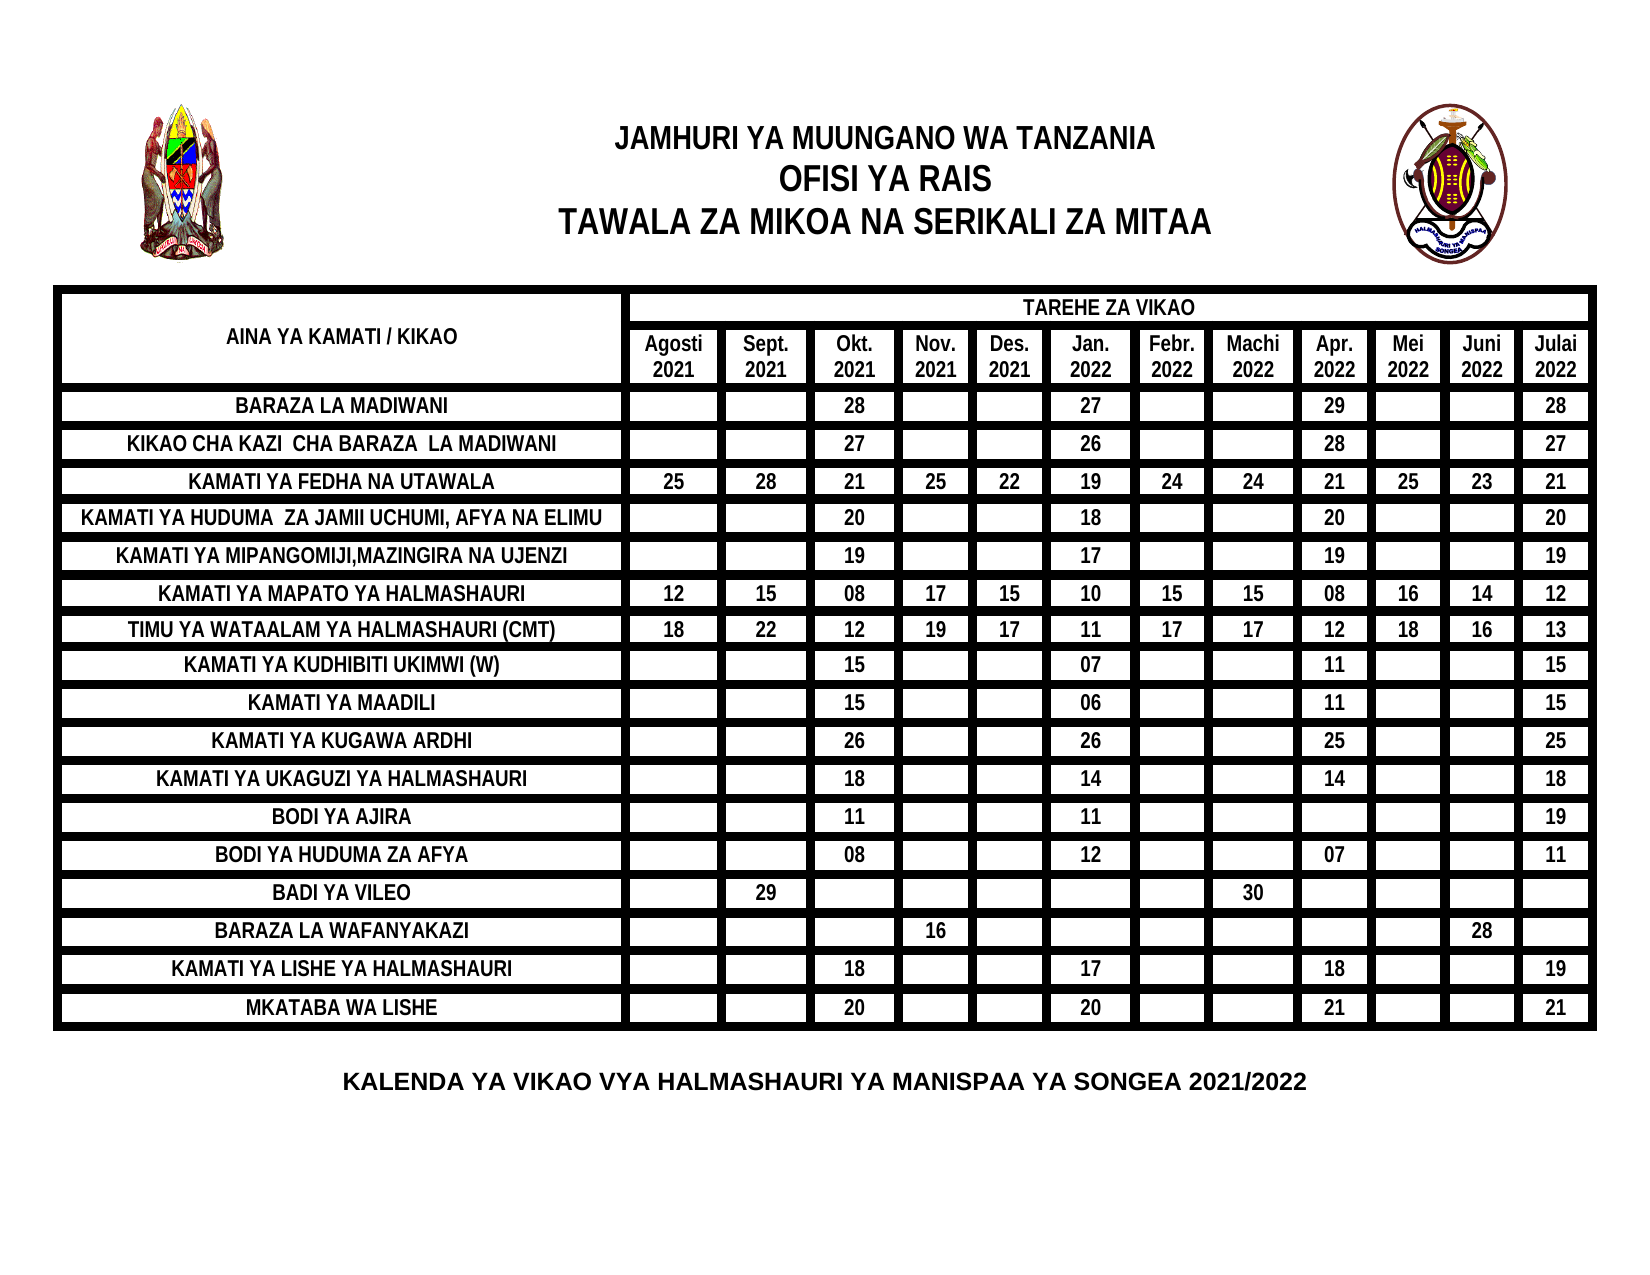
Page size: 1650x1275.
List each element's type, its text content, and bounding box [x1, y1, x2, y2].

table_cell [1140, 430, 1204, 459]
table_cell [1213, 841, 1293, 870]
table_cell 25 [1523, 727, 1588, 756]
table_cell [1450, 994, 1514, 1022]
table_cell [1140, 689, 1204, 718]
table_cell 20 [1051, 994, 1130, 1022]
table_cell [1450, 430, 1514, 459]
table_cell [1302, 803, 1367, 832]
table_cell 17 [903, 580, 968, 606]
table_cell [977, 918, 1042, 946]
table_cell [1450, 841, 1514, 870]
table_cell [1051, 879, 1130, 908]
table_cell [1450, 879, 1514, 908]
table_cell [630, 504, 717, 532]
table_cell 11 [1302, 689, 1367, 718]
table_cell [726, 803, 806, 832]
table_cell 28 [726, 468, 806, 494]
table_cell [1376, 689, 1440, 718]
table_cell 11 [1051, 616, 1130, 642]
table_cell [630, 879, 717, 908]
table_cell 29 [726, 879, 806, 908]
table_cell [1213, 994, 1293, 1022]
table_cell [1450, 689, 1514, 718]
table_cell 17 [1213, 616, 1293, 642]
table_cell [1140, 918, 1204, 946]
table_cell [1051, 918, 1130, 946]
table_cell [1376, 542, 1440, 570]
table_cell Okt. 2021 [815, 330, 894, 383]
table_cell [1140, 994, 1204, 1022]
table_cell [1140, 765, 1204, 794]
table_cell [977, 994, 1042, 1022]
table_cell 26 [1051, 727, 1130, 756]
table_cell Jan. 2022 [1051, 330, 1130, 383]
table_cell 18 [1302, 955, 1367, 984]
table_cell Apr. 2022 [1302, 330, 1367, 383]
table_cell [903, 765, 968, 794]
table_cell 24 [1213, 468, 1293, 494]
table_cell [726, 727, 806, 756]
table_cell Agosti 2021 [630, 330, 717, 383]
table_cell [1213, 542, 1293, 570]
table_cell KAMATI YA KUDHIBITI UKIMWI (W) [62, 651, 621, 680]
table_cell [1523, 879, 1588, 908]
table_cell 18 [1523, 765, 1588, 794]
table_cell 15 [1523, 651, 1588, 680]
table_cell [1376, 879, 1440, 908]
table_cell 11 [1051, 803, 1130, 832]
table_cell 23 [1450, 468, 1514, 494]
table_cell 15 [1213, 580, 1293, 606]
table_cell [903, 542, 968, 570]
table_cell 25 [1302, 727, 1367, 756]
table_cell 18 [1376, 616, 1440, 642]
table_cell [1213, 504, 1293, 532]
table_cell [1140, 879, 1204, 908]
table_cell [726, 918, 806, 946]
table_cell 18 [1051, 504, 1130, 532]
table_cell [1140, 504, 1204, 532]
table_cell [1450, 727, 1514, 756]
table_cell [630, 765, 717, 794]
table_cell [1450, 542, 1514, 570]
table_cell 18 [630, 616, 717, 642]
table_cell BADI YA VILEO [62, 879, 621, 908]
table_cell [726, 841, 806, 870]
table_cell [977, 765, 1042, 794]
table_cell 28 [1450, 918, 1514, 946]
table_cell BODI YA HUDUMA ZA AFYA [62, 841, 621, 870]
table_cell 16 [903, 918, 968, 946]
table_cell [1140, 392, 1204, 421]
table_cell [1213, 689, 1293, 718]
table_cell Julai 2022 [1523, 330, 1588, 383]
table_cell 18 [815, 955, 894, 984]
table_cell 15 [726, 580, 806, 606]
table_cell [903, 994, 968, 1022]
table_cell 19 [1523, 803, 1588, 832]
table_cell KAMATI YA UKAGUZI YA HALMASHAURI [62, 765, 621, 794]
table_cell [1213, 430, 1293, 459]
table_cell [1450, 651, 1514, 680]
table_cell [1302, 879, 1367, 908]
table_cell [1376, 651, 1440, 680]
table_cell 14 [1051, 765, 1130, 794]
table_cell 17 [1140, 616, 1204, 642]
table_cell 27 [1051, 392, 1130, 421]
table_cell [726, 392, 806, 421]
table_cell 26 [815, 727, 894, 756]
table_cell [815, 879, 894, 908]
table_cell [903, 504, 968, 532]
table_cell Machi 2022 [1213, 330, 1293, 383]
table_header TAREHE ZA VIKAO [630, 294, 1588, 321]
table_header AINA YA KAMATI / KIKAO [62, 294, 621, 383]
table_cell [1376, 727, 1440, 756]
table_cell 25 [1376, 468, 1440, 494]
table_cell [726, 689, 806, 718]
table_cell 11 [1302, 651, 1367, 680]
table_cell 21 [1302, 468, 1367, 494]
table_cell [1376, 994, 1440, 1022]
table_cell [1450, 504, 1514, 532]
table_cell MKATABA WA LISHE [62, 994, 621, 1022]
table_cell 20 [1302, 504, 1367, 532]
table_cell [726, 430, 806, 459]
table_cell 15 [1140, 580, 1204, 606]
table_cell [726, 504, 806, 532]
table_cell 15 [1523, 689, 1588, 718]
table_cell [726, 765, 806, 794]
table_cell 12 [1523, 580, 1588, 606]
table_cell 19 [815, 542, 894, 570]
table_cell [1302, 918, 1367, 946]
table_cell 21 [815, 468, 894, 494]
table_cell [1213, 765, 1293, 794]
table_cell KAMATI YA KUGAWA ARDHI [62, 727, 621, 756]
table_cell 19 [1302, 542, 1367, 570]
table_cell [1140, 542, 1204, 570]
table_cell TIMU YA WATAALAM YA HALMASHAURI (CMT) [62, 616, 621, 642]
table_cell 14 [1302, 765, 1367, 794]
table_cell [1376, 504, 1440, 532]
table_cell [630, 803, 717, 832]
table_cell 08 [815, 580, 894, 606]
table_cell 24 [1140, 468, 1204, 494]
table_cell [1376, 841, 1440, 870]
table_cell [977, 542, 1042, 570]
table_cell BARAZA LA WAFANYAKAZI [62, 918, 621, 946]
table_cell [1213, 651, 1293, 680]
table_cell Des. 2021 [977, 330, 1042, 383]
table_cell [903, 803, 968, 832]
table_cell [903, 879, 968, 908]
table_cell [977, 955, 1042, 984]
table_cell [1213, 955, 1293, 984]
table_cell [726, 651, 806, 680]
table_cell 22 [726, 616, 806, 642]
table_cell 19 [1523, 542, 1588, 570]
table_cell 15 [977, 580, 1042, 606]
table_cell 19 [903, 616, 968, 642]
table_cell [630, 689, 717, 718]
table_cell Sept. 2021 [726, 330, 806, 383]
table_cell 18 [815, 765, 894, 794]
table_cell [977, 689, 1042, 718]
table_cell 14 [1450, 580, 1514, 606]
table_cell [903, 430, 968, 459]
table_cell BODI YA AJIRA [62, 803, 621, 832]
table_cell [726, 994, 806, 1022]
table_cell [1213, 918, 1293, 946]
table_cell [903, 392, 968, 421]
table_cell KAMATI YA HUDUMA ZA JAMII UCHUMI, AFYA NA ELIMU [62, 504, 621, 532]
table_cell [977, 879, 1042, 908]
table_cell [630, 651, 717, 680]
table_cell 29 [1302, 392, 1367, 421]
table_cell 07 [1302, 841, 1367, 870]
table_cell [1213, 803, 1293, 832]
table_cell [815, 918, 894, 946]
table_cell [630, 841, 717, 870]
text JAMHURI YA MUUNGANO WA TANZANIA [252, 118, 1500, 156]
table_cell BARAZA LA MADIWANI [62, 392, 621, 421]
table_cell 12 [1051, 841, 1130, 870]
table_cell 15 [815, 689, 894, 718]
table_cell [977, 803, 1042, 832]
table_cell 26 [1051, 430, 1130, 459]
table_cell 30 [1213, 879, 1293, 908]
table_cell [977, 430, 1042, 459]
table_cell [903, 651, 968, 680]
table_cell [903, 727, 968, 756]
table_cell 12 [1302, 616, 1367, 642]
table_cell 25 [903, 468, 968, 494]
table_cell [630, 392, 717, 421]
table_cell [630, 430, 717, 459]
table_cell [630, 994, 717, 1022]
table_cell [630, 955, 717, 984]
table_cell 17 [977, 616, 1042, 642]
table_cell 22 [977, 468, 1042, 494]
table_cell [977, 727, 1042, 756]
table_cell Mei 2022 [1376, 330, 1440, 383]
table_cell [1376, 918, 1440, 946]
table_cell 27 [1523, 430, 1588, 459]
table_cell [903, 841, 968, 870]
table_cell 21 [1523, 468, 1588, 494]
table_cell 16 [1450, 616, 1514, 642]
table_cell [1140, 841, 1204, 870]
table_cell Nov. 2021 [903, 330, 968, 383]
table_cell [1376, 765, 1440, 794]
table_cell 19 [1523, 955, 1588, 984]
table_cell [1376, 955, 1440, 984]
table_cell [1523, 918, 1588, 946]
table_cell [726, 542, 806, 570]
table_cell 17 [1051, 542, 1130, 570]
table_cell 12 [630, 580, 717, 606]
table_cell 20 [815, 994, 894, 1022]
table_cell 21 [1302, 994, 1367, 1022]
table_cell [630, 727, 717, 756]
table_cell [1450, 803, 1514, 832]
table_cell KAMATI YA MIPANGOMIJI,MAZINGIRA NA UJENZI [62, 542, 621, 570]
table_cell [1140, 651, 1204, 680]
table_cell [977, 651, 1042, 680]
table_cell [977, 392, 1042, 421]
table_cell [977, 504, 1042, 532]
table_cell 15 [815, 651, 894, 680]
table_cell 21 [1523, 994, 1588, 1022]
table_cell 13 [1523, 616, 1588, 642]
table_cell 07 [1051, 651, 1130, 680]
table_cell [1140, 955, 1204, 984]
table_cell 19 [1051, 468, 1130, 494]
table_cell [630, 542, 717, 570]
table_cell [1213, 392, 1293, 421]
table_cell 28 [1302, 430, 1367, 459]
table_cell 27 [815, 430, 894, 459]
text TAWALA ZA MIKOA NA SERIKALI ZA MITAA [252, 199, 1500, 242]
text KALENDA YA VIKAO VYA HALMASHAURI YA MANISPAA YA SONGEA 2021/2022 [150, 1067, 1500, 1096]
table_cell [1376, 430, 1440, 459]
table_cell KAMATI YA FEDHA NA UTAWALA [62, 468, 621, 494]
table_cell [1140, 803, 1204, 832]
text OFISI YA RAIS [252, 156, 1500, 199]
table_cell 25 [630, 468, 717, 494]
table_cell KAMATI YA MAADILI [62, 689, 621, 718]
table_cell 06 [1051, 689, 1130, 718]
table_cell 20 [1523, 504, 1588, 532]
table_cell KIKAO CHA KAZI CHA BARAZA LA MADIWANI [62, 430, 621, 459]
table_cell KAMATI YA MAPATO YA HALMASHAURI [62, 580, 621, 606]
table_cell Febr. 2022 [1140, 330, 1204, 383]
table_cell [630, 918, 717, 946]
table_cell Juni 2022 [1450, 330, 1514, 383]
table_cell [1376, 803, 1440, 832]
table_cell 28 [815, 392, 894, 421]
table_cell 17 [1051, 955, 1130, 984]
table_cell 11 [815, 803, 894, 832]
table_cell [1376, 392, 1440, 421]
table_cell [903, 689, 968, 718]
table_cell 20 [815, 504, 894, 532]
table_cell [1213, 727, 1293, 756]
table_cell [1140, 727, 1204, 756]
table_cell [977, 841, 1042, 870]
table_cell [1450, 392, 1514, 421]
table_cell 28 [1523, 392, 1588, 421]
table_cell 08 [1302, 580, 1367, 606]
table_cell 16 [1376, 580, 1440, 606]
table_cell [726, 955, 806, 984]
table_cell [1450, 955, 1514, 984]
table_cell KAMATI YA LISHE YA HALMASHAURI [62, 955, 621, 984]
table_cell 12 [815, 616, 894, 642]
table_cell 08 [815, 841, 894, 870]
table_cell 10 [1051, 580, 1130, 606]
table_cell [1450, 765, 1514, 794]
table_cell [903, 955, 968, 984]
table_cell 11 [1523, 841, 1588, 870]
